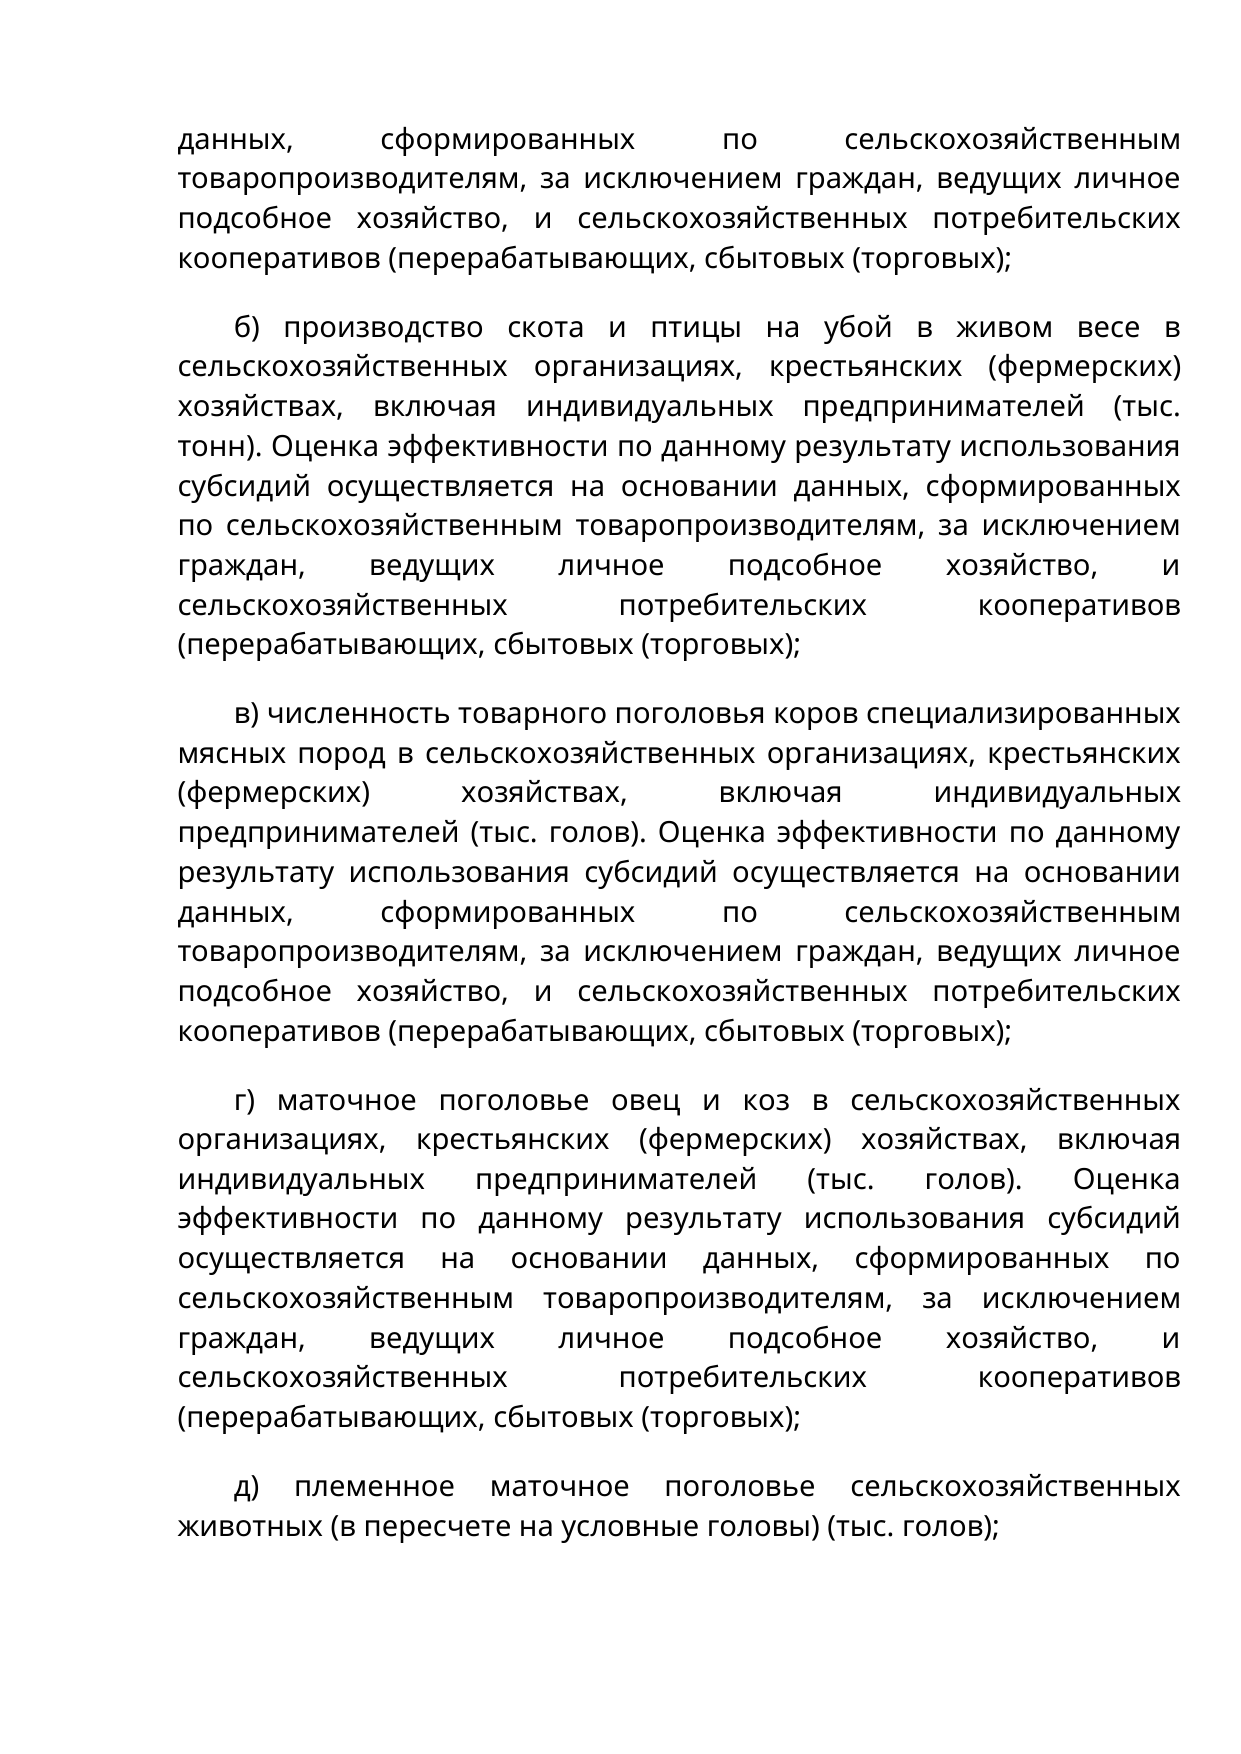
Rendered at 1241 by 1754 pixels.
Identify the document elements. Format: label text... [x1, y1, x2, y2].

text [177, 118, 1181, 277]
text б) производство скота и птицы на убой в живом весе в сельскохозяйственных организациях, крестьянских (фермерских) хозяйствах, включая индивидуальных предпринимателей (тыс. тонн). Оценка эффективности по данному результату использования субсидий осуществляется на основании данных, сформированных по сельскохозяйственным товаропроизводителям, за исключением граждан, ведущих личное подсобное хозяйство, и сельскохозяйственных потребительских кооперативов (перерабатывающих, сбытовых (торговых); [177, 306, 1181, 663]
text в) численность товарного поголовья коров специализированных мясных пород в сельскохозяйственных организациях, крестьянских (фермерских) хозяйствах, включая индивидуальных предпринимателей (тыс. голов). Оценка эффективности по данному результату использования субсидий осуществляется на основании данных, сформированных по сельскохозяйственным товаропроизводителям, за исключением граждан, ведущих личное подсобное хозяйство, и сельскохозяйственных потребительских кооперативов (перерабатывающих, сбытовых (торговых); [177, 692, 1181, 1049]
text г) маточное поголовье овец и коз в сельскохозяйственных организациях, крестьянских (фермерских) хозяйствах, включая индивидуальных предпринимателей (тыс. голов). Оценка эффективности по данному результату использования субсидий осуществляется на основании данных, сформированных по сельскохозяйственным товаропроизводителям, за исключением граждан, ведущих личное подсобное хозяйство, и сельскохозяйственных потребительских кооперативов (перерабатывающих, сбытовых (торговых); [177, 1079, 1181, 1436]
text д) племенное маточное поголовье сельскохозяйственных животных (в пересчете на условные головы) (тыс. голов); [177, 1465, 1181, 1544]
